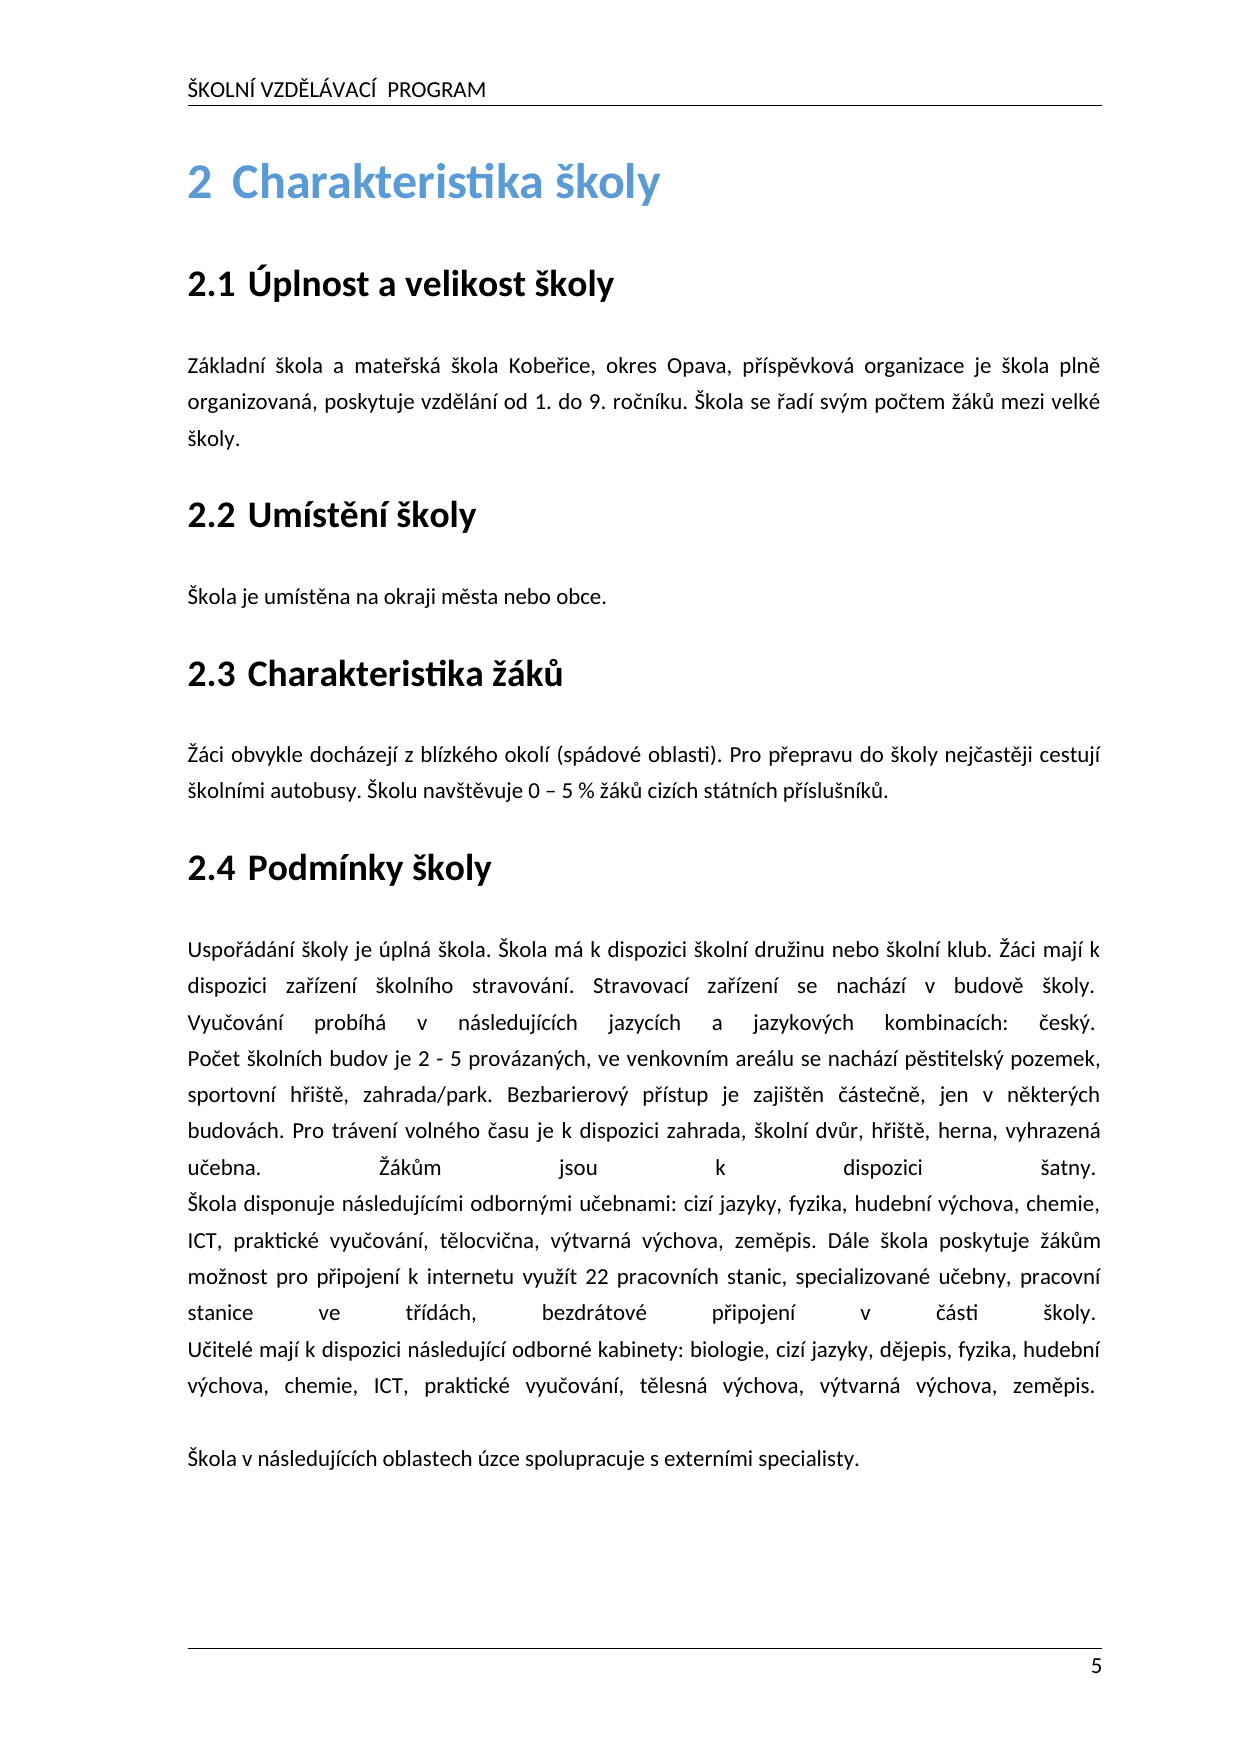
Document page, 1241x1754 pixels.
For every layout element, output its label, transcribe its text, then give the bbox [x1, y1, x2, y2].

subtitle Podmínky školy [187, 847, 1102, 892]
text Uspořádání školy je úplná škola. Škola má k dispozici školní družinu nebo školní klub. Žáci mají k dispozici zařízení školního stravování. Stravovací zařízení se nachází v budově školy. Vyučování probíhá v následujících jazycích a jazykových kombinacích: český. Počet školních budov je 2 - 5 provázaných, ve venkovním areálu se nachází pěstitelský pozemek, sportovní hřiště, zahrada/park. Bezbarierový přístup je zajištěn částečně, jen v některých budovách. Pro trávení volného času je k dispozici zahrada, školní dvůr, hřiště, herna, vyhrazená učebna. Žákům jsou k dispozici šatny. Škola disponuje následujícími odbornými učebnami: cizí jazyky, fyzika, hudební výchova, chemie, ICT, praktické vyučování, tělocvična, výtvarná výchova, zeměpis. Dále škola poskytuje žákům možnost pro připojení k internetu využít 22 pracovních stanic, specializované učebny, pracovní stanice ve třídách, bezdrátové připojení v části školy. Učitelé mají k dispozici následující odborné kabinety: biologie, cizí jazyky, dějepis, fyzika, hudební výchova, chemie, ICT, praktické vyučování, tělesná výchova, výtvarná výchova, zeměpis. Škola v následujících oblastech úzce spolupracuje s externími specialisty. [187, 937, 1102, 1474]
text Škola je umístěna na okraji města nebo obce. [187, 584, 1102, 612]
subtitle Úplnost a velikost školy [187, 263, 1102, 309]
text Základní škola a mateřská škola Kobeřice, okres Opava, příspěvková organizace je škola plně organizovaná, poskytuje vzdělání od 1. do 9. ročníku. Škola se řadí svým počtem žáků mezi velké školy. [187, 353, 1102, 454]
subtitle Umístění školy [187, 494, 1102, 539]
subtitle Charakteristika žáků [187, 652, 1102, 698]
subtitle Charakteristika školy [187, 150, 1102, 211]
text Žáci obvykle docházejí z blízkého okolí (spádové oblasti). Pro přepravu do školy nejčastěji cestují školními autobusy. Školu navštěvuje 0 – 5 % žáků cizích státních příslušníků. [187, 743, 1102, 807]
